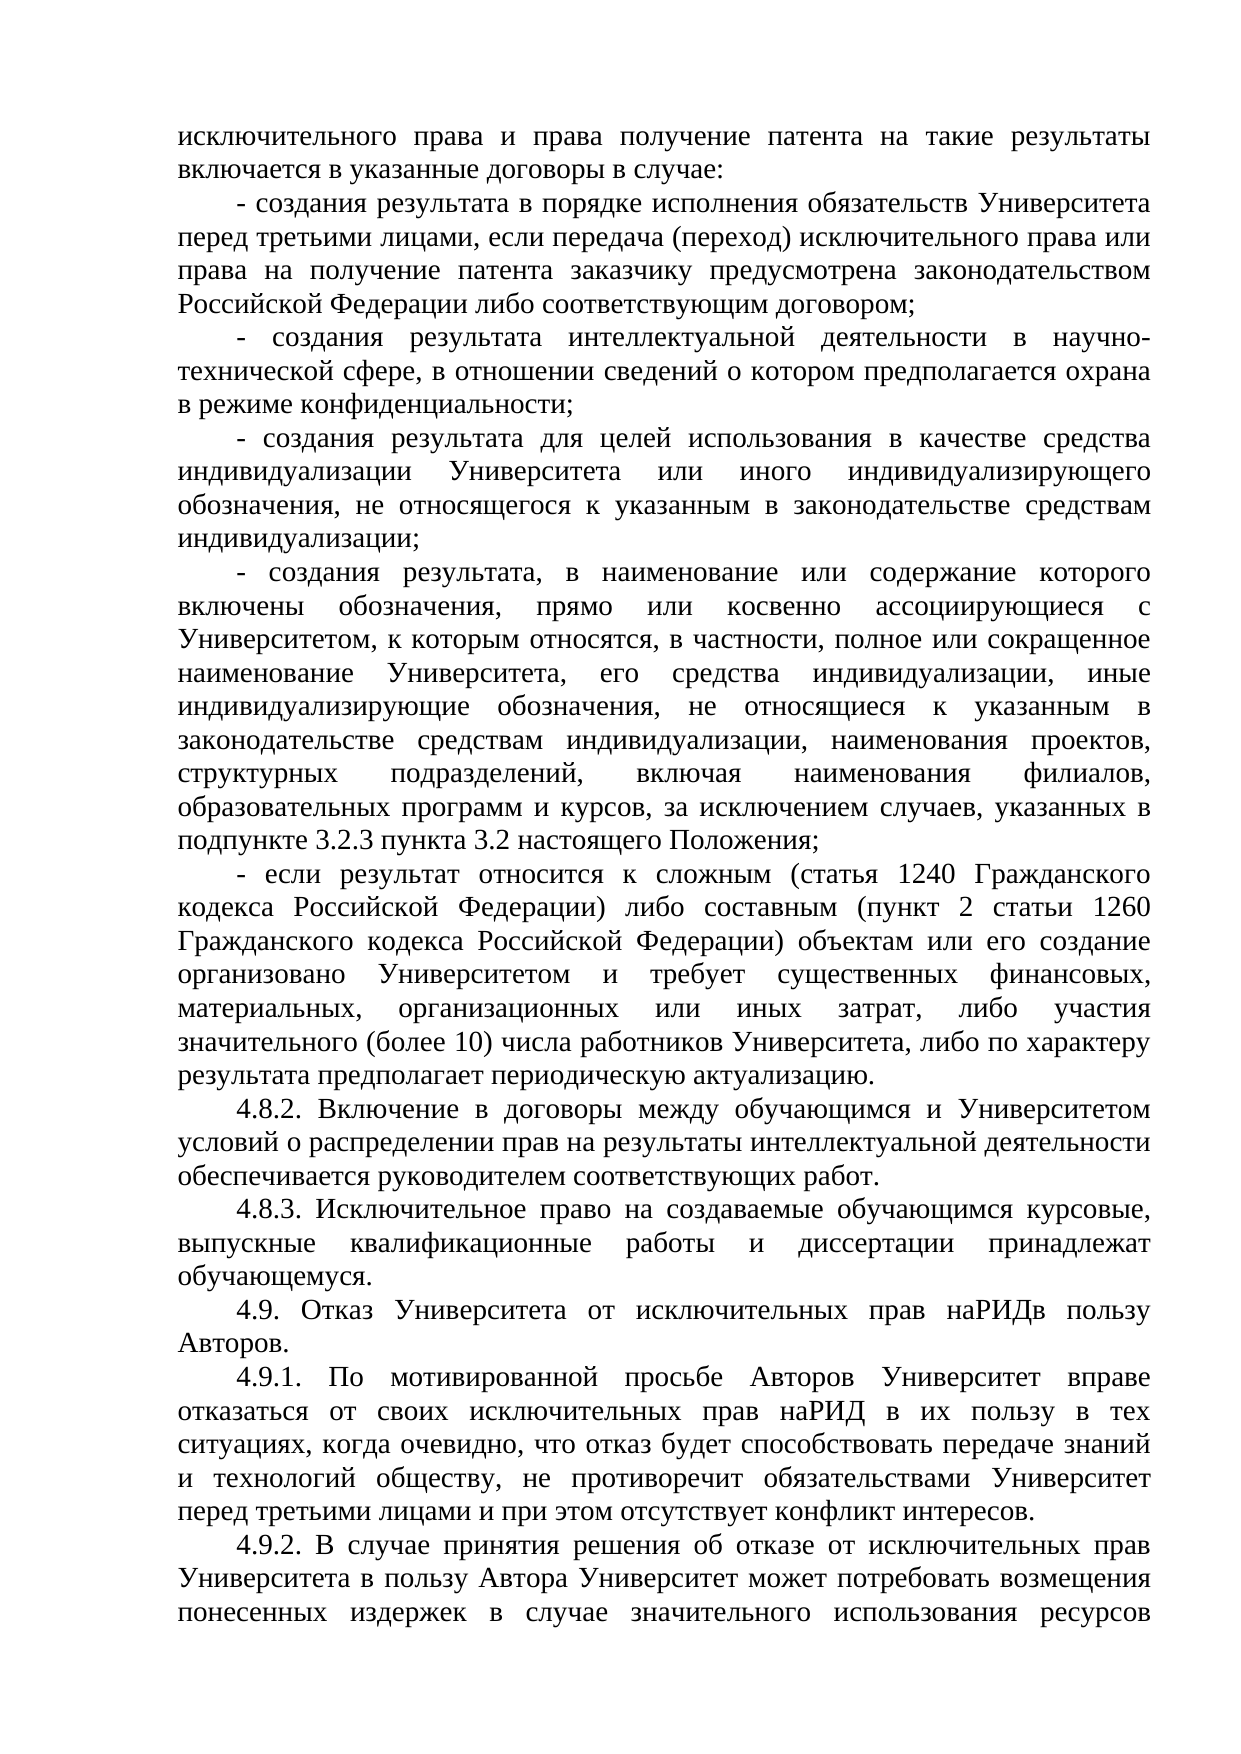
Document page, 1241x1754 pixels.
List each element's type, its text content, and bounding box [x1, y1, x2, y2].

text 4.8.3. Исключительное право на создаваемые обучающимся курсовые, выпускные квалификационные работы и диссертации принадлежат обучающемуся. [177, 1191, 1152, 1292]
text - создания результата интеллектуальной деятельности в научно-технической сфере, в отношении сведений о котором предполагается охрана в режиме конфиденциальности; [177, 319, 1152, 420]
text - создания результата в порядке исполнения обязательств Университета перед третьими лицами, если передача (переход) исключительного права или права на получение патента заказчику предусмотрена законодательством Российской Федерации либо соответствующим договором; [177, 185, 1152, 319]
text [177, 1527, 1152, 1627]
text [177, 118, 1152, 185]
text 4.9.1. По мотивированной просьбе Авторов Университет вправе отказаться от своих исключительных прав наРИД в их пользу в тех ситуациях, когда очевидно, что отказ будет способствовать передаче знаний и технологий обществу, не противоречит обязательствами Университет перед третьими лицами и при этом отсутствует конфликт интересов. [177, 1359, 1152, 1527]
text - если результат относится к сложным (статья 1240 Гражданского кодекса Российской Федерации) либо составным (пункт 2 статьи 1260 Гражданского кодекса Российской Федерации) объектам или его создание организовано Университетом и требует существенных финансовых, материальных, организационных или иных затрат, либо участия значительного (более 10) числа работников Университета, либо по характеру результата предполагает периодическую актуализацию. [177, 856, 1152, 1091]
text 4.8.2. Включение в договоры между обучающимся и Университетом условий о распределении прав на результаты интеллектуальной деятельности обеспечивается руководителем соответствующих работ. [177, 1091, 1152, 1191]
text 4.9. Отказ Университета от исключительных прав наРИДв пользу Авторов. [177, 1292, 1152, 1359]
text - создания результата, в наименование или содержание которого включены обозначения, прямо или косвенно ассоциирующиеся с Университетом, к которым относятся, в частности, полное или сокращенное наименование Университета, его средства индивидуализации, иные индивидуализирующие обозначения, не относящиеся к указанным в законодательстве средствам индивидуализации, наименования проектов, структурных подразделений, включая наименования филиалов, образовательных программ и курсов, за исключением случаев, указанных в подпункте 3.2.3 пункта 3.2 настоящего Положения; [177, 554, 1152, 856]
text - создания результата для целей использования в качестве средства индивидуализации Университета или иного индивидуализирующего обозначения, не относящегося к указанным в законодательстве средствам индивидуализации; [177, 420, 1152, 554]
